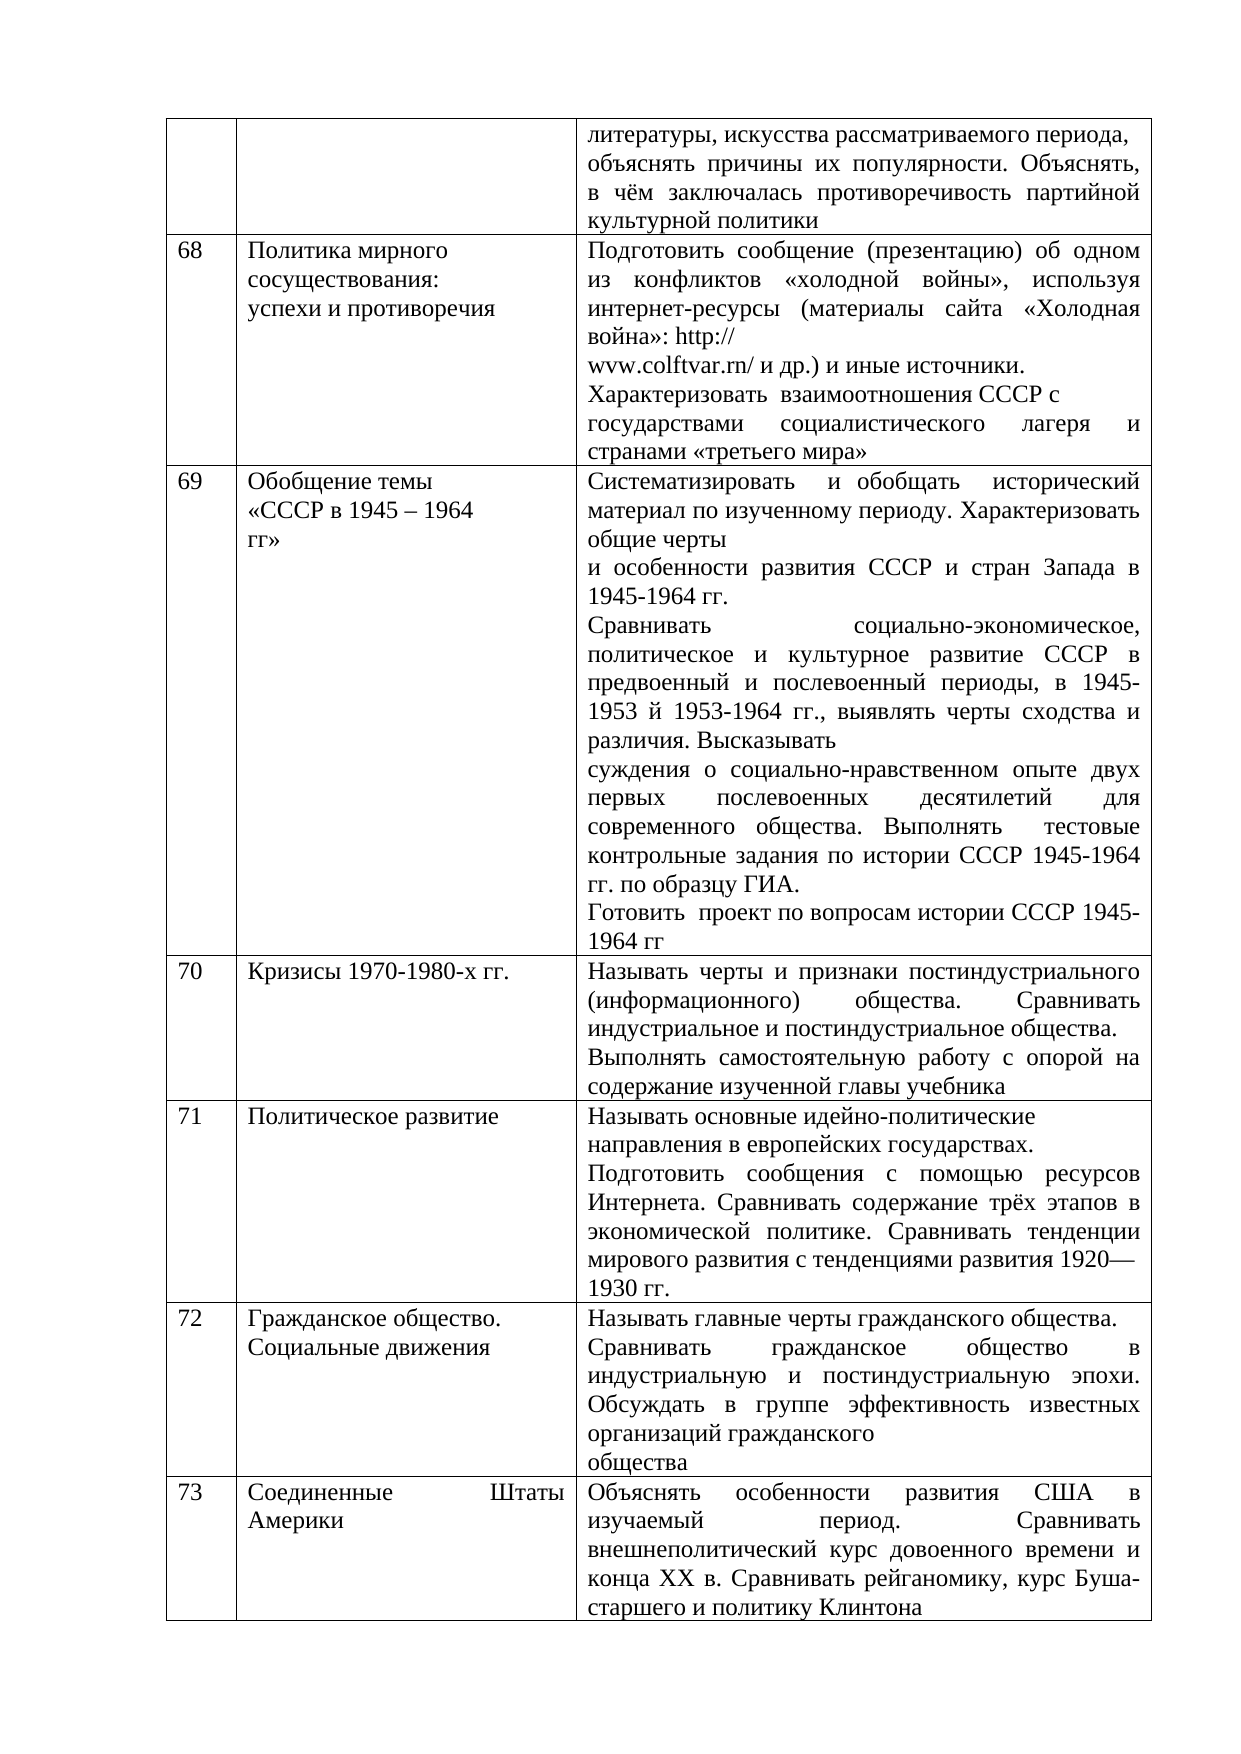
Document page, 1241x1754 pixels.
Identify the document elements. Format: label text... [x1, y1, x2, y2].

table_cell Называть черты и признаки постиндустриального (информационного) общества. Сравнивать индустриальное и постиндустриальное общества. Выполнять самостоятельную работу с опорой на содержание изученной главы учебника [577, 956, 1151, 1100]
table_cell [237, 119, 576, 234]
table_cell Соединенные Штаты Америки [237, 1477, 576, 1620]
table_cell 73 [167, 1477, 236, 1620]
table_cell Объяснять особенности развития США в изучаемый период. Сравнивать внешнеполитический курс довоенного времени и конца XX в. Сравнивать рейганомику, курс Буша-старшего и политику Клинтона [577, 1477, 1151, 1620]
table_cell 68 [167, 235, 236, 465]
table_cell 71 [167, 1101, 236, 1302]
table_cell Подготовить сообщение (презентацию) об одном из конфликтов «холодной войны», используя интернет-ресурсы (материалы сайта «Холодная война»: http:// wvw.colftvar.rn/ и др.) и иные источники. Характеризовать взаимоотношения СССР с государствами социалистического лагеря и странами «третьего мира» [577, 235, 1151, 465]
table_cell Называть основные идейно-политические направления в европейских государствах. Подготовить сообщения с помощью ресурсов Интернета. Сравнивать содержание трёх этапов в экономической политике. Сравнивать тенденции мирового развития с тенденциями развития 1920— 1930 гг. [577, 1101, 1151, 1302]
table_cell Кризисы 1970-1980-х гг. [237, 956, 576, 1100]
table_cell Гражданское общество. Социальные движения [237, 1303, 576, 1476]
table_cell Обобщение темы «СССР в 1945 – 1964 гг» [237, 466, 576, 955]
table_cell 69 [167, 466, 236, 955]
table_cell 67 [167, 119, 236, 234]
table_cell 72 [167, 1303, 236, 1476]
table_cell Политическое развитие [237, 1101, 576, 1302]
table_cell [577, 119, 1151, 234]
table_cell Систематизировать и обобщать исторический материал по изученному периоду. Характеризовать общие черты и особенности развития СССР и стран Запада в 1945-1964 гг. Сравнивать социально-экономическое, политическое и культурное развитие СССР в предвоенный и послевоенный периоды, в 1945-1953 й 1953-1964 гг., выявлять черты сходства и различия. Высказывать суждения о социально-нравственном опыте двух первых послевоенных десятилетий для современного общества. Выполнять тестовые контрольные задания по истории СССР 1945-1964 гг. по образцу ГИА. Готовить проект по вопросам истории СССР 1945-1964 гг [577, 466, 1151, 955]
table_cell Называть главные черты гражданского общества. Сравнивать гражданское общество в индустриальную и постиндустриальную эпохи. Обсуждать в группе эффективность известных организаций гражданского общества [577, 1303, 1151, 1476]
table_cell 70 [167, 956, 236, 1100]
table_cell Политика мирного сосуществования: успехи и противоречия [237, 235, 576, 465]
